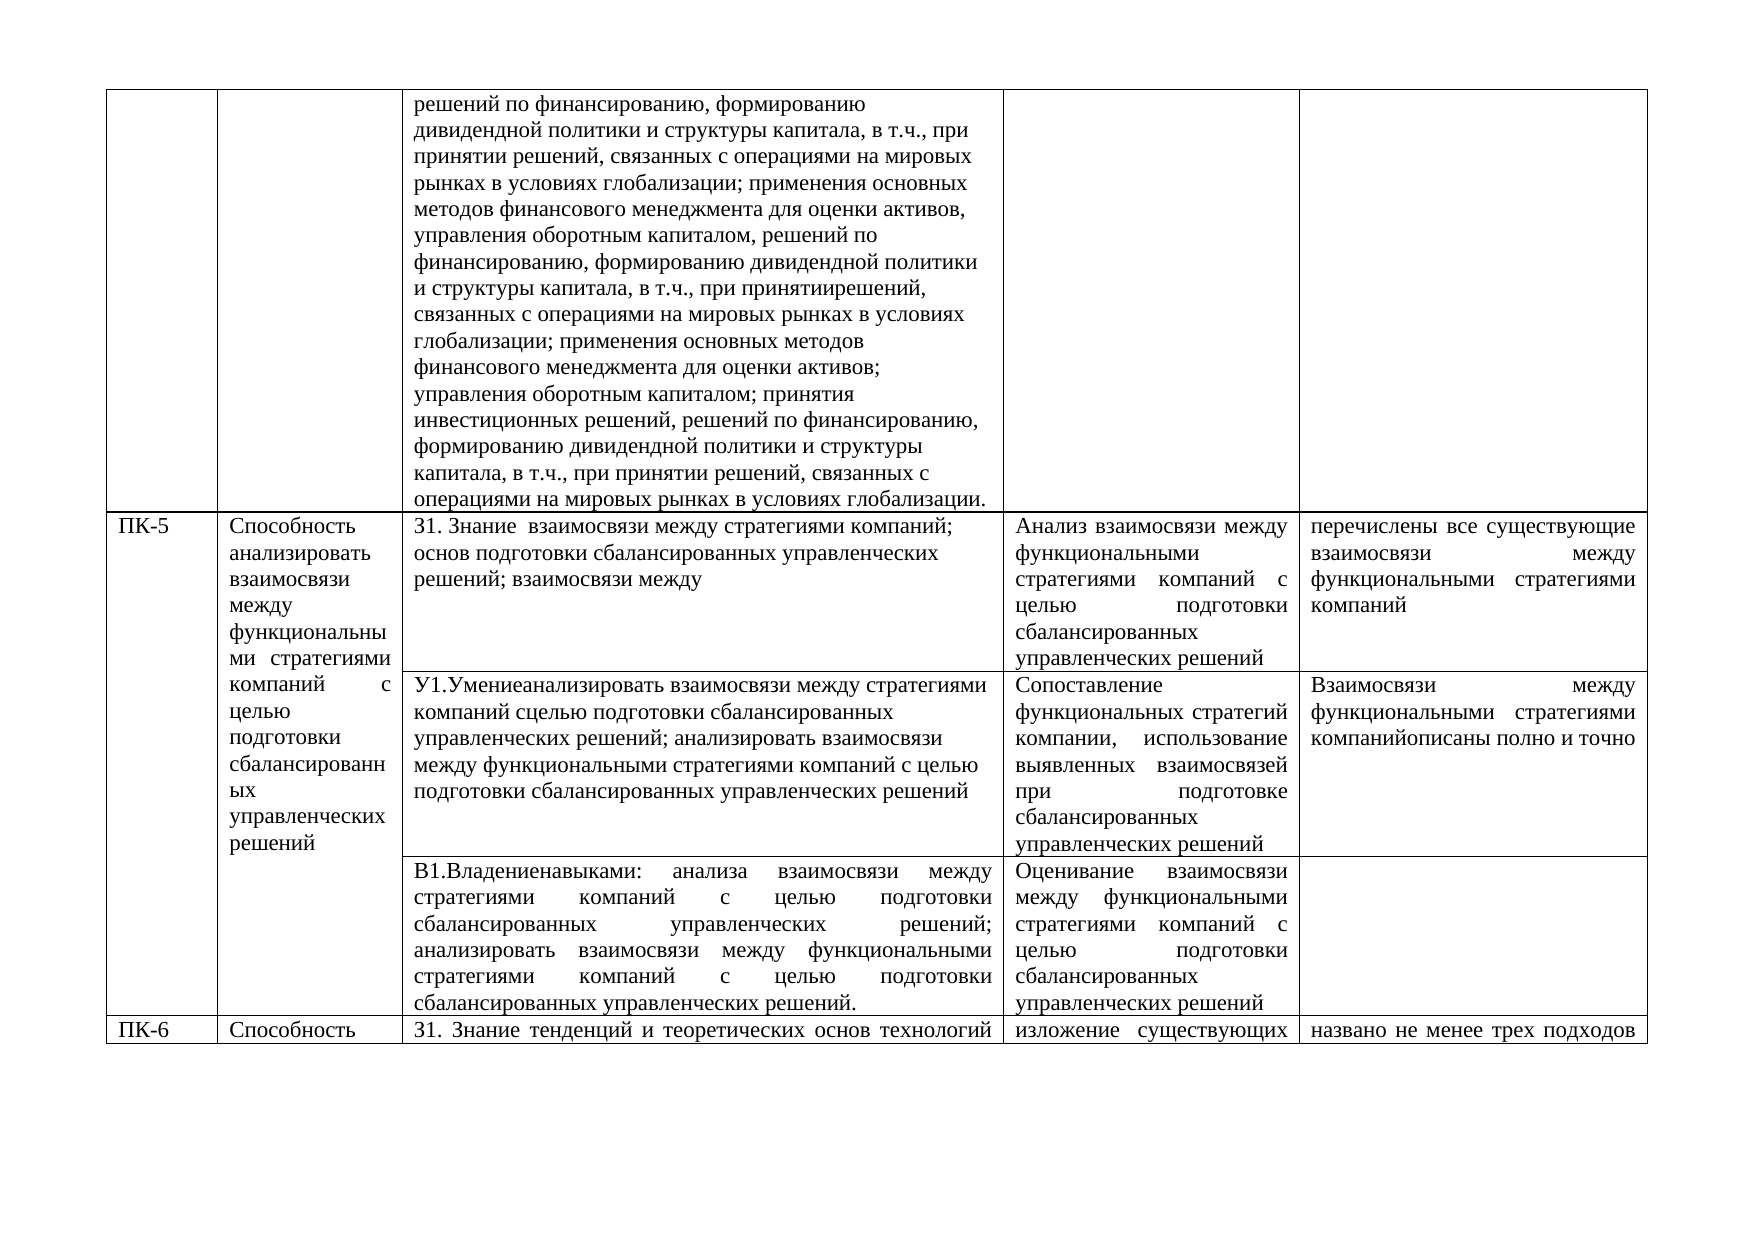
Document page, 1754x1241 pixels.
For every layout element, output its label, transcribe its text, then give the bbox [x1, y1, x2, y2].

table_cell [218, 90, 402, 511]
table_cell Способность анализировать взаимосвязи между функциональными стратегиями компаний с целью подготовки сбалансированных управленческих решений [218, 513, 402, 1015]
table_cell перечислены все существующие взаимосвязи между функциональными стратегиями компаний [1300, 513, 1647, 671]
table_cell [1004, 1016, 1299, 1043]
table_cell У1.Умениеанализировать взаимосвязи между стратегиями компаний сцелью подготовки сбалансированных управленческих решений; анализировать взаимосвязи между функциональными стратегиями компаний с целью подготовки сбалансированных управленческих решений [403, 672, 1003, 856]
table_cell Оценивание взаимосвязи между функциональными стратегиями компаний с целью подготовки сбалансированных управленческих решений [1004, 857, 1299, 1015]
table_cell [1300, 1016, 1647, 1043]
table_cell ПК-5 [107, 513, 217, 1015]
table_cell [107, 90, 217, 511]
table_cell Сопоставление функциональных стратегий компании, использование выявленных взаимосвязей при подготовке сбалансированных управленческих решений [1004, 672, 1299, 856]
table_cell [1004, 90, 1299, 511]
table_cell В1.Владениенавыками: анализа взаимосвязи между стратегиями компаний с целью подготовки сбалансированных управленческих решений; анализировать взаимосвязи между функциональными стратегиями компаний с целью подготовки сбалансированных управленческих решений. [403, 857, 1003, 1015]
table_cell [403, 1016, 1003, 1043]
table_cell [1300, 90, 1647, 511]
table_cell Взаимосвязи между функциональными стратегиями компанийописаны полно и точно [1300, 672, 1647, 856]
table_cell ПК-6 [107, 1016, 217, 1043]
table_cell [218, 1016, 402, 1043]
table_cell [1300, 857, 1647, 1015]
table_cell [403, 90, 1003, 511]
table_cell Анализ взаимосвязи между функциональными стратегиями компаний с целью подготовки сбалансированных управленческих решений [1004, 513, 1299, 671]
table_cell З1. Знание взаимосвязи между стратегиями компаний; основ подготовки сбалансированных управленческих решений; взаимосвязи между [403, 513, 1003, 671]
